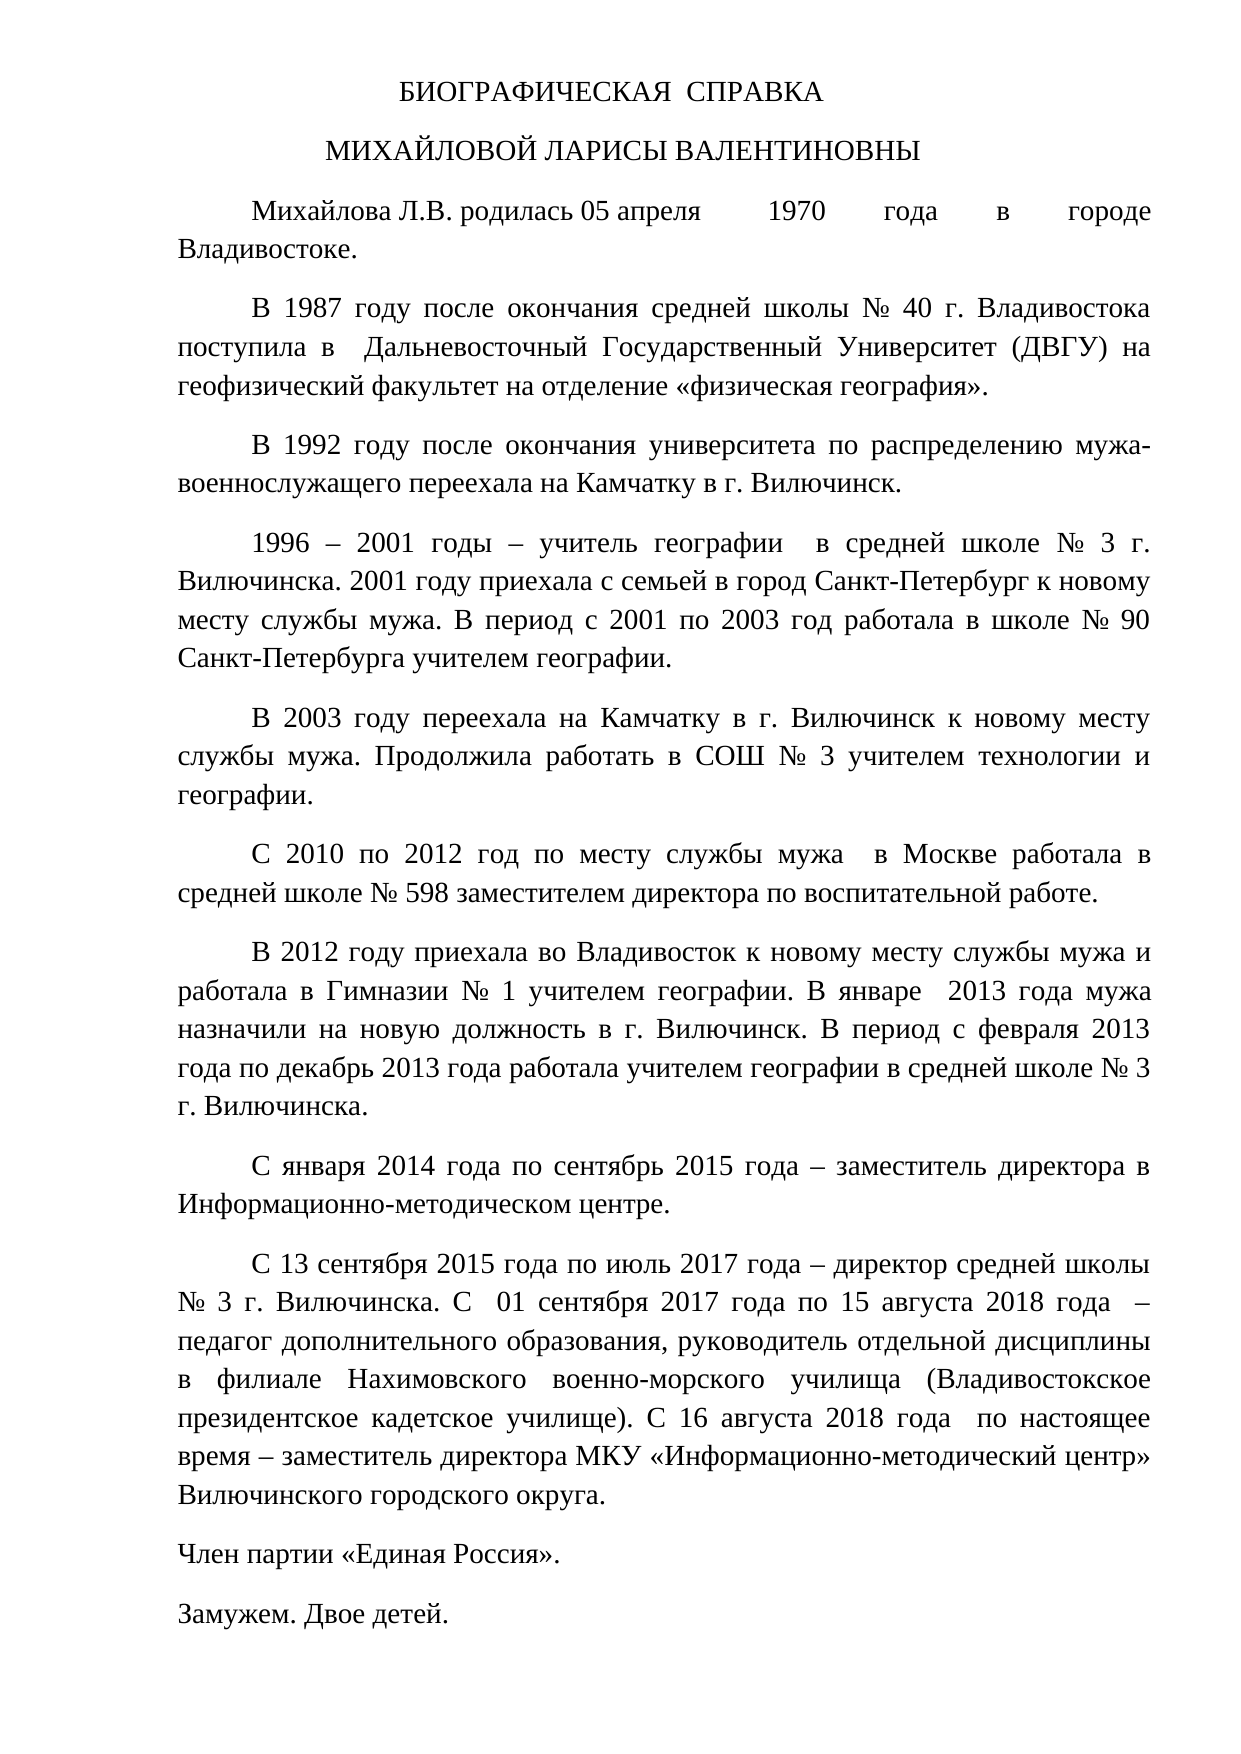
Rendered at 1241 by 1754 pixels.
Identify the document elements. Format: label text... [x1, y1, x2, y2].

text С января 2014 года по сентябрь 2015 года – заместитель директора в Информационно-методическом центре. [177, 1148, 1152, 1220]
text Замужем. Двое детей. [177, 1596, 1152, 1629]
text С 2010 по 2012 год по месту службы мужа в Москве работала в средней школе № 598 заместителем директора по воспитательной работе. [177, 836, 1152, 908]
text В 2012 году приехала во Владивосток к новому месту службы мужа и работала в Гимназии № 1 учителем географии. В январе 2013 года мужа назначили на новую должность в г. Вилючинск. В период с февраля 2013 года по декабрь 2013 года работала учителем географии в средней школе № 3 г. Вилючинска. [177, 934, 1152, 1122]
text Михайлова Л.В. родилась 05 апреля 1970 года в городе Владивостоке. [177, 193, 1152, 265]
text 1996 – 2001 годы – учитель географии в средней школе № 3 г. Вилючинска. 2001 году приехала с семьей в город Санкт-Петербург к новому месту службы мужа. В период с 2001 по 2003 год работала в школе № 90 Санкт-Петербурга учителем географии. [177, 525, 1152, 674]
text БИОГРАФИЧЕСКАЯ СПРАВКА [325, 74, 1152, 107]
text Член партии «Единая Россия». [177, 1536, 1152, 1570]
text МИХАЙЛОВОЙ ЛАРИСЫ ВАЛЕНТИНОВНЫ [251, 133, 1152, 167]
text С 13 сентября 2015 года по июль 2017 года – директор средней школы № 3 г. Вилючинска. С 01 сентября 2017 года по 15 августа 2018 года – педагог дополнительного образования, руководитель отдельной дисциплины в филиале Нахимовского военно-морского училища (Владивостокское президентское кадетское училище). С 16 августа 2018 года по настоящее время – заместитель директора МКУ «Информационно-методический центр» Вилючинского городского округа. [177, 1246, 1152, 1511]
text В 2003 году переехала на Камчатку в г. Вилючинск к новому месту службы мужа. Продолжила работать в СОШ № 3 учителем технологии и географии. [177, 700, 1152, 811]
text В 1992 году после окончания университета по распределению мужа-военнослужащего переехала на Камчатку в г. Вилючинск. [177, 427, 1152, 499]
text В 1987 году после окончания средней школы № 40 г. Владивостока поступила в Дальневосточный Государственный Университет (ДВГУ) на геофизический факультет на отделение «физическая география». [177, 291, 1152, 401]
